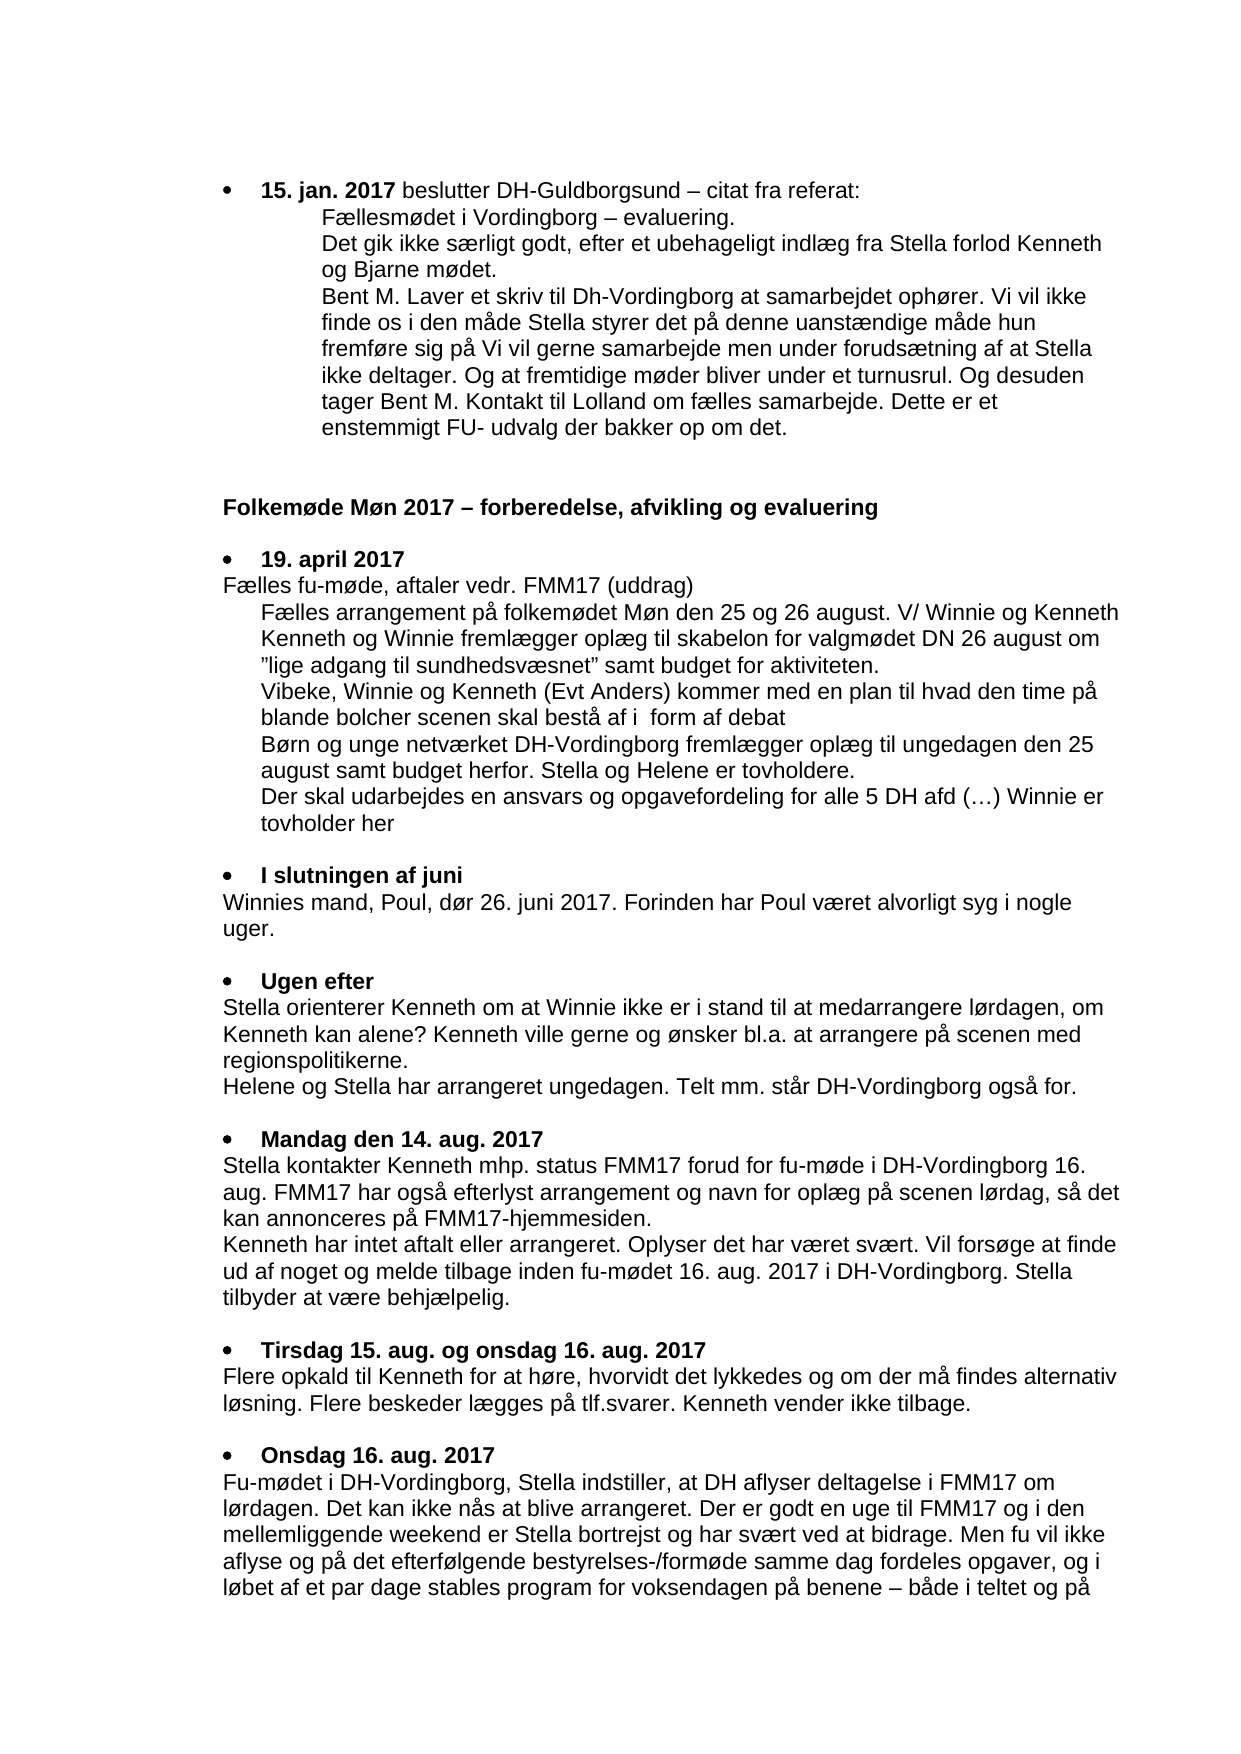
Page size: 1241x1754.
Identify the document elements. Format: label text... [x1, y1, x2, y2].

text Stella kontakter Kenneth mhp. status FMM17 forud for fu-møde i DH-Vordingborg 16. aug. FMM17 har også efterlyst arrangement og navn for oplæg på scenen lørdag, så det kan annonceres på FMM17-hjemmesiden. [223, 1152, 1122, 1231]
text Fællesmødet i Vordingborg – evaluering. [321, 203, 1122, 230]
text Børn og unge netværket DH-Vordingborg fremlægger oplæg til ungedagen den 25 august samt budget herfor. Stella og Helene er tovholdere. Der skal udarbejdes en ansvars og opgavefordeling for alle 5 DH afd (…) Winnie er tovholder her [261, 731, 1122, 836]
text Folkemøde Møn 2017 – forberedelse, afvikling og evaluering [223, 493, 1122, 520]
list Ugen efter [223, 968, 1122, 994]
list 15. jan. 2017 beslutter DH-Guldborgsund – citat fra referat: [223, 177, 1122, 203]
text Helene og Stella har arrangeret ungedagen. Telt mm. står DH-Vordingborg også for. [223, 1073, 1122, 1099]
text Fælles fu-møde, aftaler vedr. FMM17 (uddrag) [223, 572, 1122, 599]
list 19. april 2017 [223, 546, 1122, 572]
list I slutningen af juni [223, 862, 1122, 889]
list Tirsdag 15. aug. og onsdag 16. aug. 2017 [223, 1337, 1122, 1363]
text Winnies mand, Poul, dør 26. juni 2017. Forinden har Poul været alvorligt syg i nogle uger. [223, 889, 1122, 941]
list Fælles arrangement på folkemødet Møn den 25 og 26 august. V/ Winnie og Kenneth Kenneth og Winnie fremlægger oplæg til skabelon for valgmødet DN 26 august om ”lige adgang til sundhedsvæsnet” samt budget for aktiviteten. Vibeke, Winnie og Kenneth (Evt Anders) kommer med en plan til hvad den time på blande bolcher scenen skal bestå af i form af debat [261, 599, 1122, 731]
text Flere opkald til Kenneth for at høre, hvorvidt det lykkedes og om der må findes alternativ løsning. Flere beskeder lægges på tlf.svarer. Kenneth vender ikke tilbage. [223, 1363, 1122, 1416]
text Stella orienterer Kenneth om at Winnie ikke er i stand til at medarrangere lørdagen, om Kenneth kan alene? Kenneth ville gerne og ønsker bl.a. at arrangere på scenen med regionspolitikerne. [223, 994, 1122, 1073]
text Det gik ikke særligt godt, efter et ubehageligt indlæg fra Stella forlod Kenneth og Bjarne mødet. [321, 230, 1122, 283]
list Mandag den 14. aug. 2017 [223, 1126, 1122, 1152]
list Onsdag 16. aug. 2017 [223, 1442, 1122, 1468]
text Kenneth har intet aftalt eller arrangeret. Oplyser det har været svært. Vil forsøge at finde ud af noget og melde tilbage inden fu-mødet 16. aug. 2017 i DH-Vordingborg. Stella tilbyder at være behjælpelig. [223, 1231, 1122, 1310]
text Bent M. Laver et skriv til Dh-Vordingborg at samarbejdet ophører. Vi vil ikke finde os i den måde Stella styrer det på denne uanstændige måde hun fremføre sig på Vi vil gerne samarbejde men under forudsætning af at Stella ikke deltager. Og at fremtidige møder bliver under et turnusrul. Og desuden tager Bent M. Kontakt til Lolland om fælles samarbejde. Dette er et enstemmigt FU- udvalg der bakker op om det. [321, 283, 1122, 441]
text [223, 1468, 1122, 1600]
